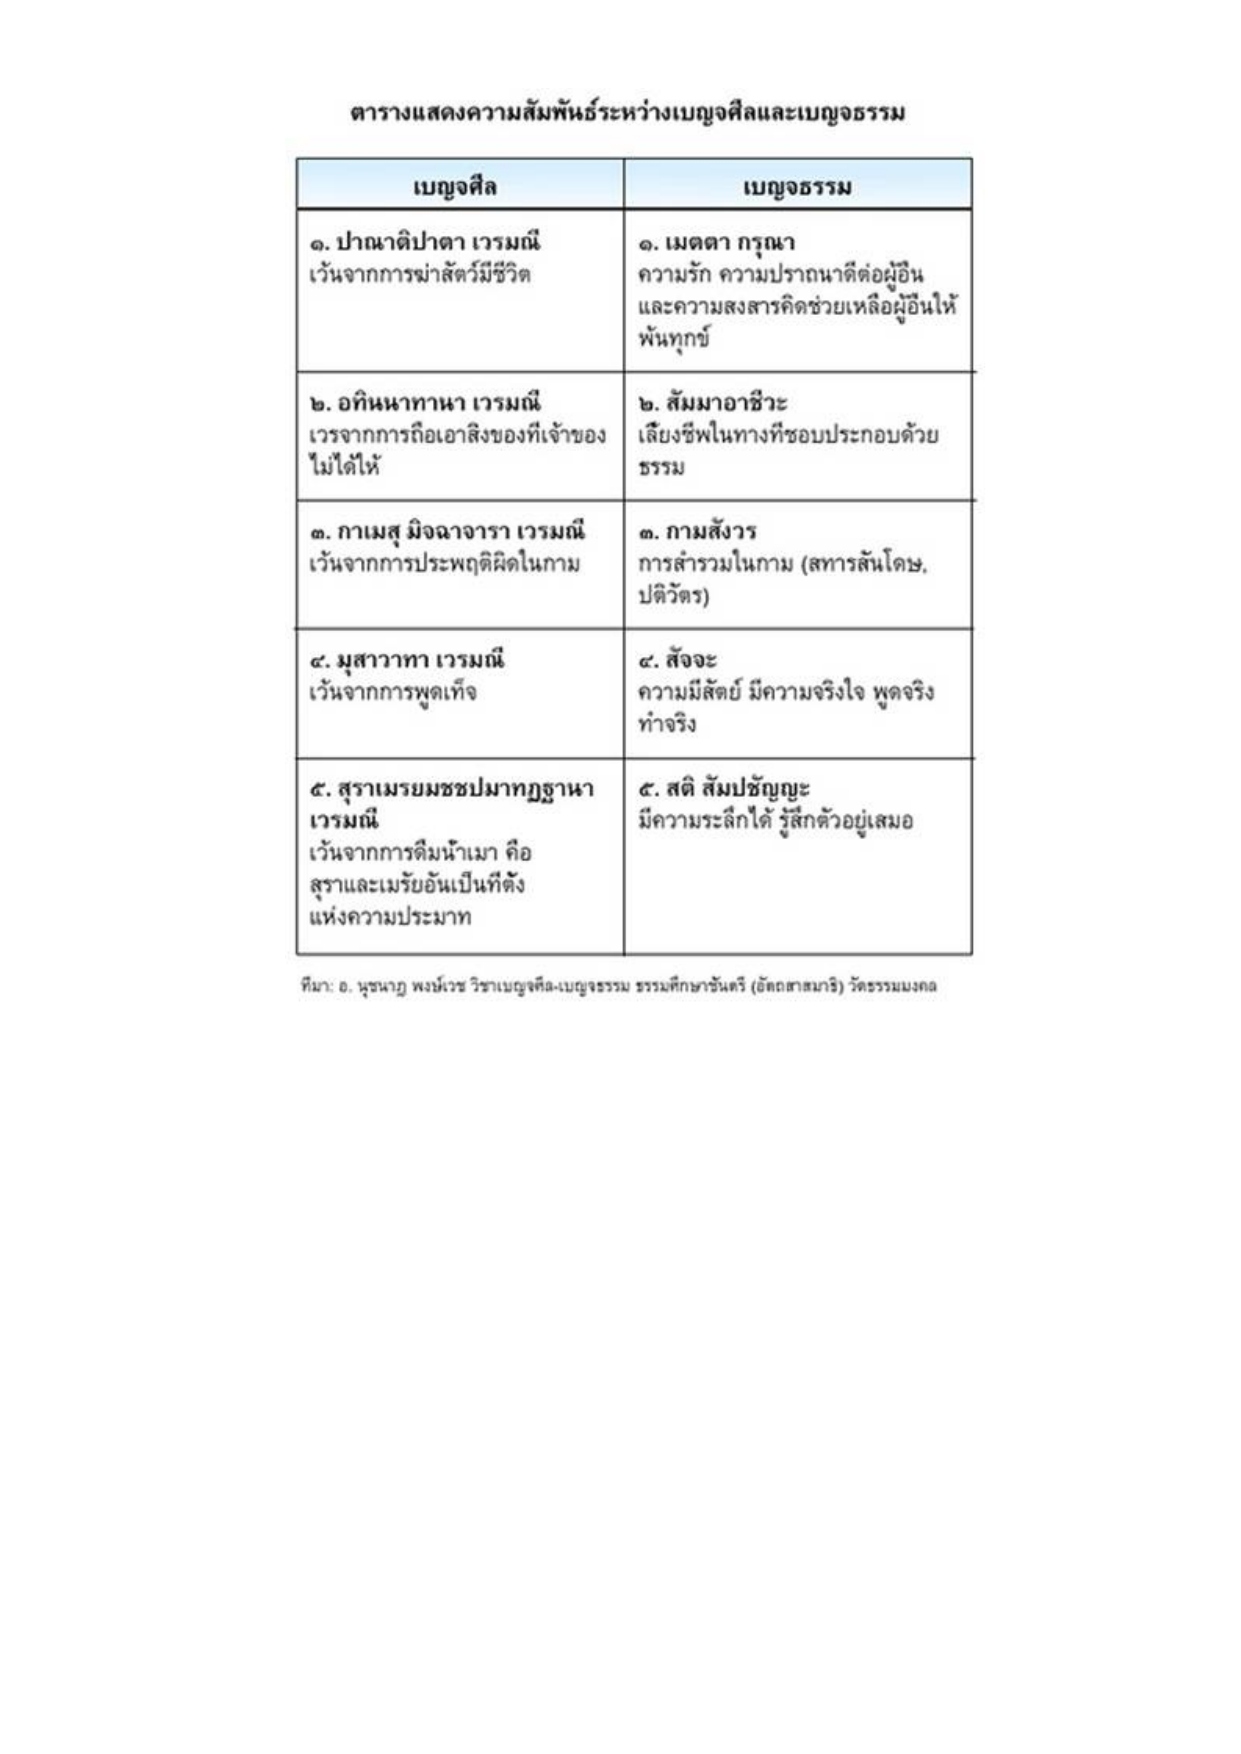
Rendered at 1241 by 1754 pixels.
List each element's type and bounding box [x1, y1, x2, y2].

picture [285, 88, 986, 1008]
